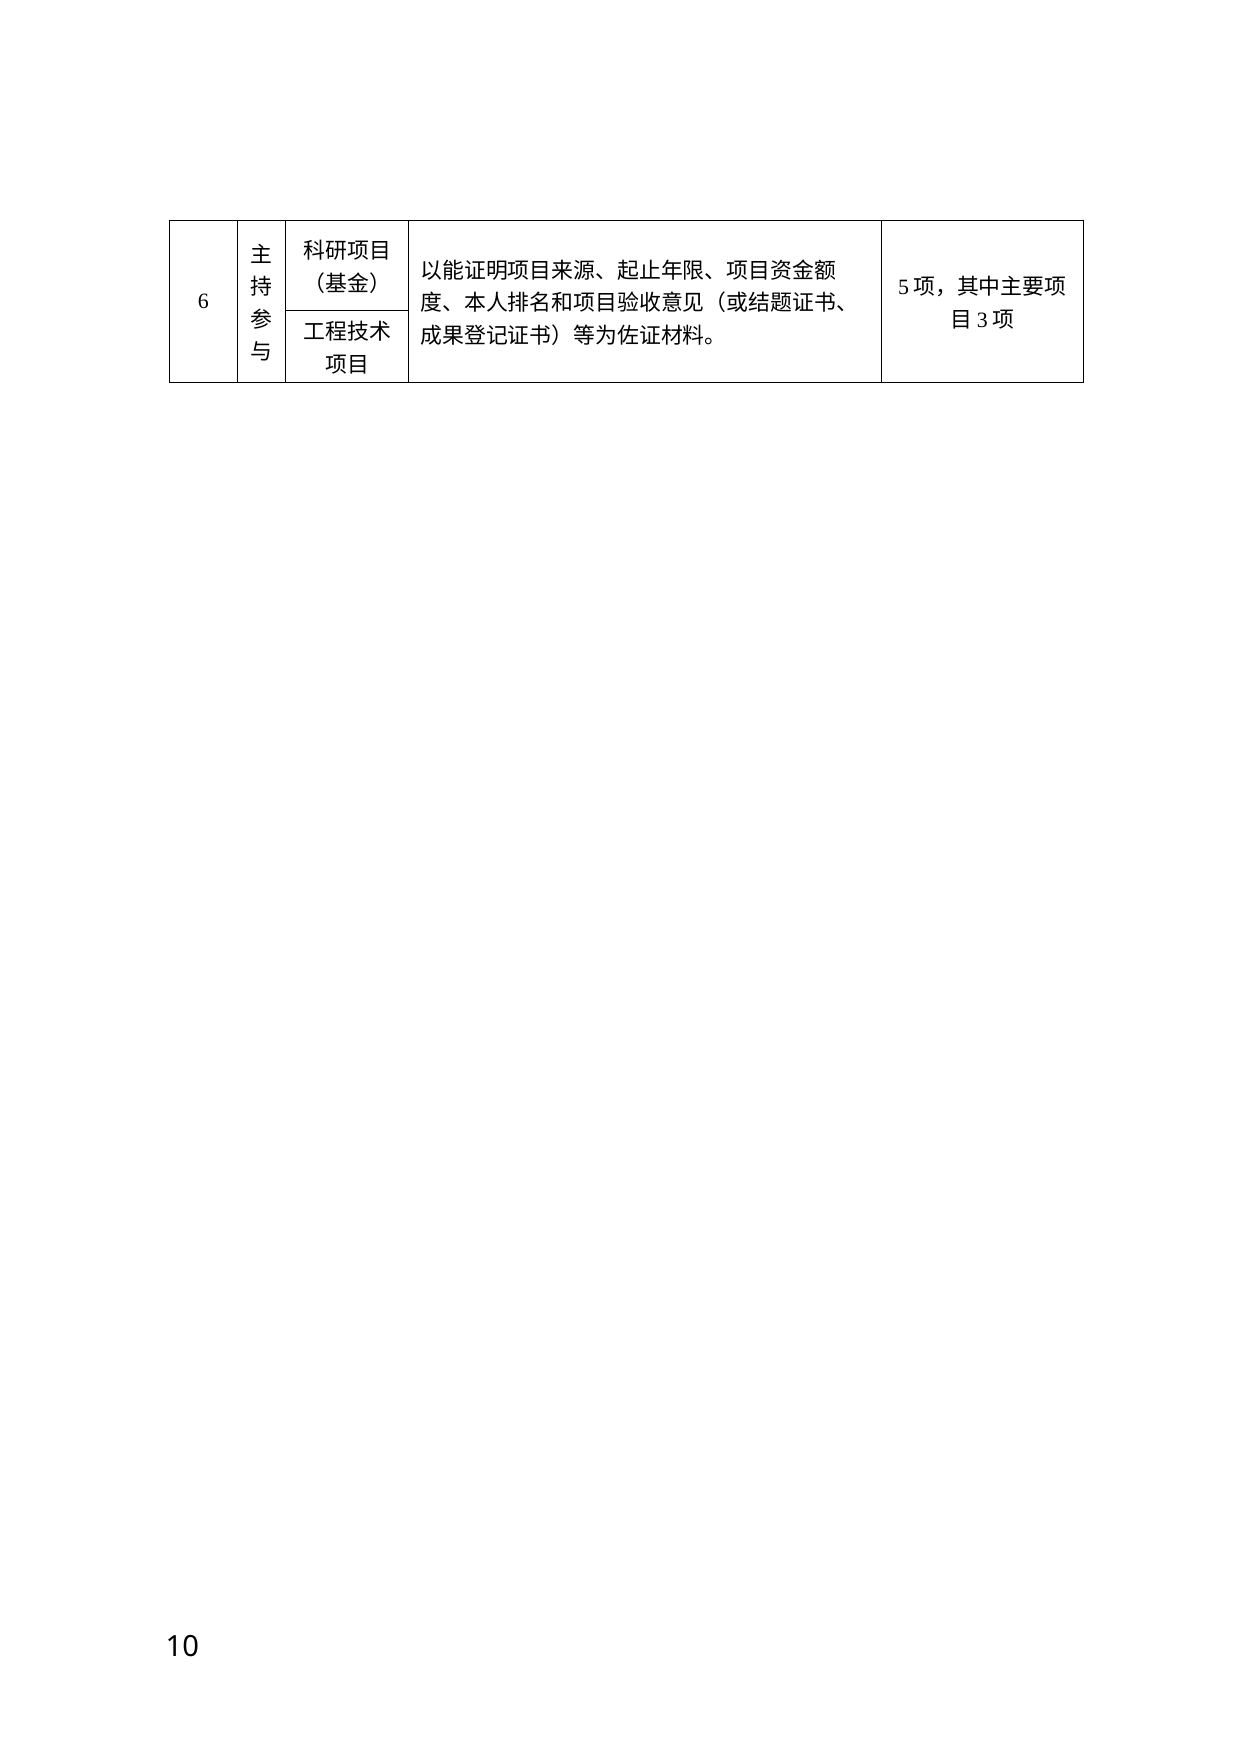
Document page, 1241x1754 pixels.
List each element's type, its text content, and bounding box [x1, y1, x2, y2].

table_cell 以能证明项目来源、起止年限、项目资金额度、本人排名和项目验收意见（或结题证书、成果登记证书）等为佐证材料。 [409, 221, 881, 382]
table_cell 主持参与 [238, 221, 285, 382]
table_cell 科研项目（基金） [286, 221, 408, 309]
table_cell 5项，其中主要项目3项 [882, 221, 1083, 382]
table_cell 6 [170, 221, 237, 382]
table_cell 工程技术项目 [286, 311, 408, 382]
